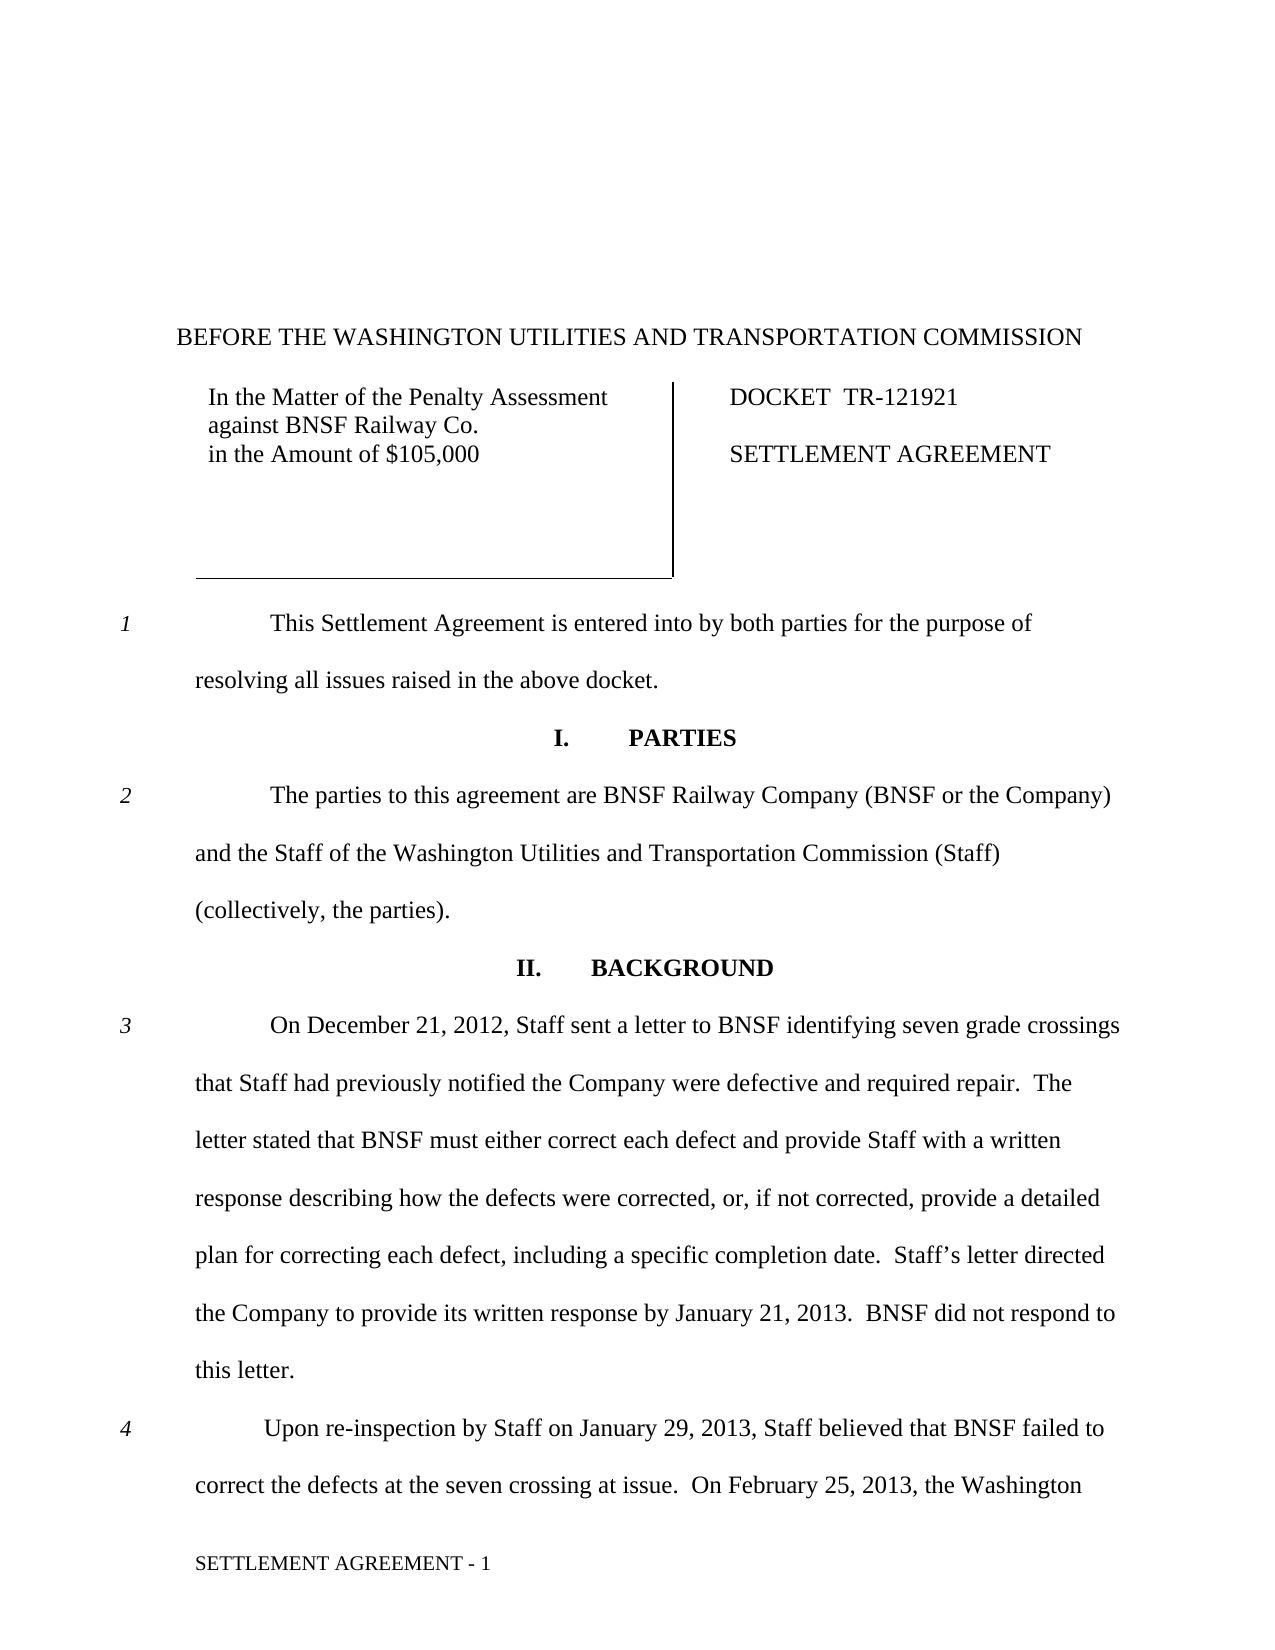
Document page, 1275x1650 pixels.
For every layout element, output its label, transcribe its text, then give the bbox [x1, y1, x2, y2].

text BEFORE THE WASHINGTON UTILITIES AND TRANSPORTATION COMMISSION [176, 322, 1136, 351]
table_header DOCKET TR-121921 SETTLEMENT AGREEMENT [674, 382, 1150, 577]
text II. BACKGROUND [195, 953, 1095, 981]
text I. PARTIES [195, 723, 1095, 751]
list On December 21, 2012, Staff sent a letter to BNSF identifying seven grade crossings that Staff had previously notified the Company were defective and required repair. The letter stated that BNSF must either correct each defect and provide Staff with a written response describing how the defects were corrected, or, if not corrected, provide a detailed plan for correcting each defect, including a specific completion date. Staff’s letter directed the Company to provide its written response by January 21, 2013. BNSF did not respond to this letter. [120, 1010, 1125, 1384]
list This Settlement Agreement is entered into by both parties for the purpose of resolving all issues raised in the above docket. [120, 608, 1125, 694]
table_header In the Matter of the Penalty Assessment against BNSF Railway Co. in the Amount of $105,000 [196, 382, 672, 577]
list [120, 1413, 1125, 1499]
list The parties to this agreement are BNSF Railway Company (BNSF or the Company) and the Staff of the Washington Utilities and Transportation Commission (Staff) (collectively, the parties). [120, 780, 1125, 924]
